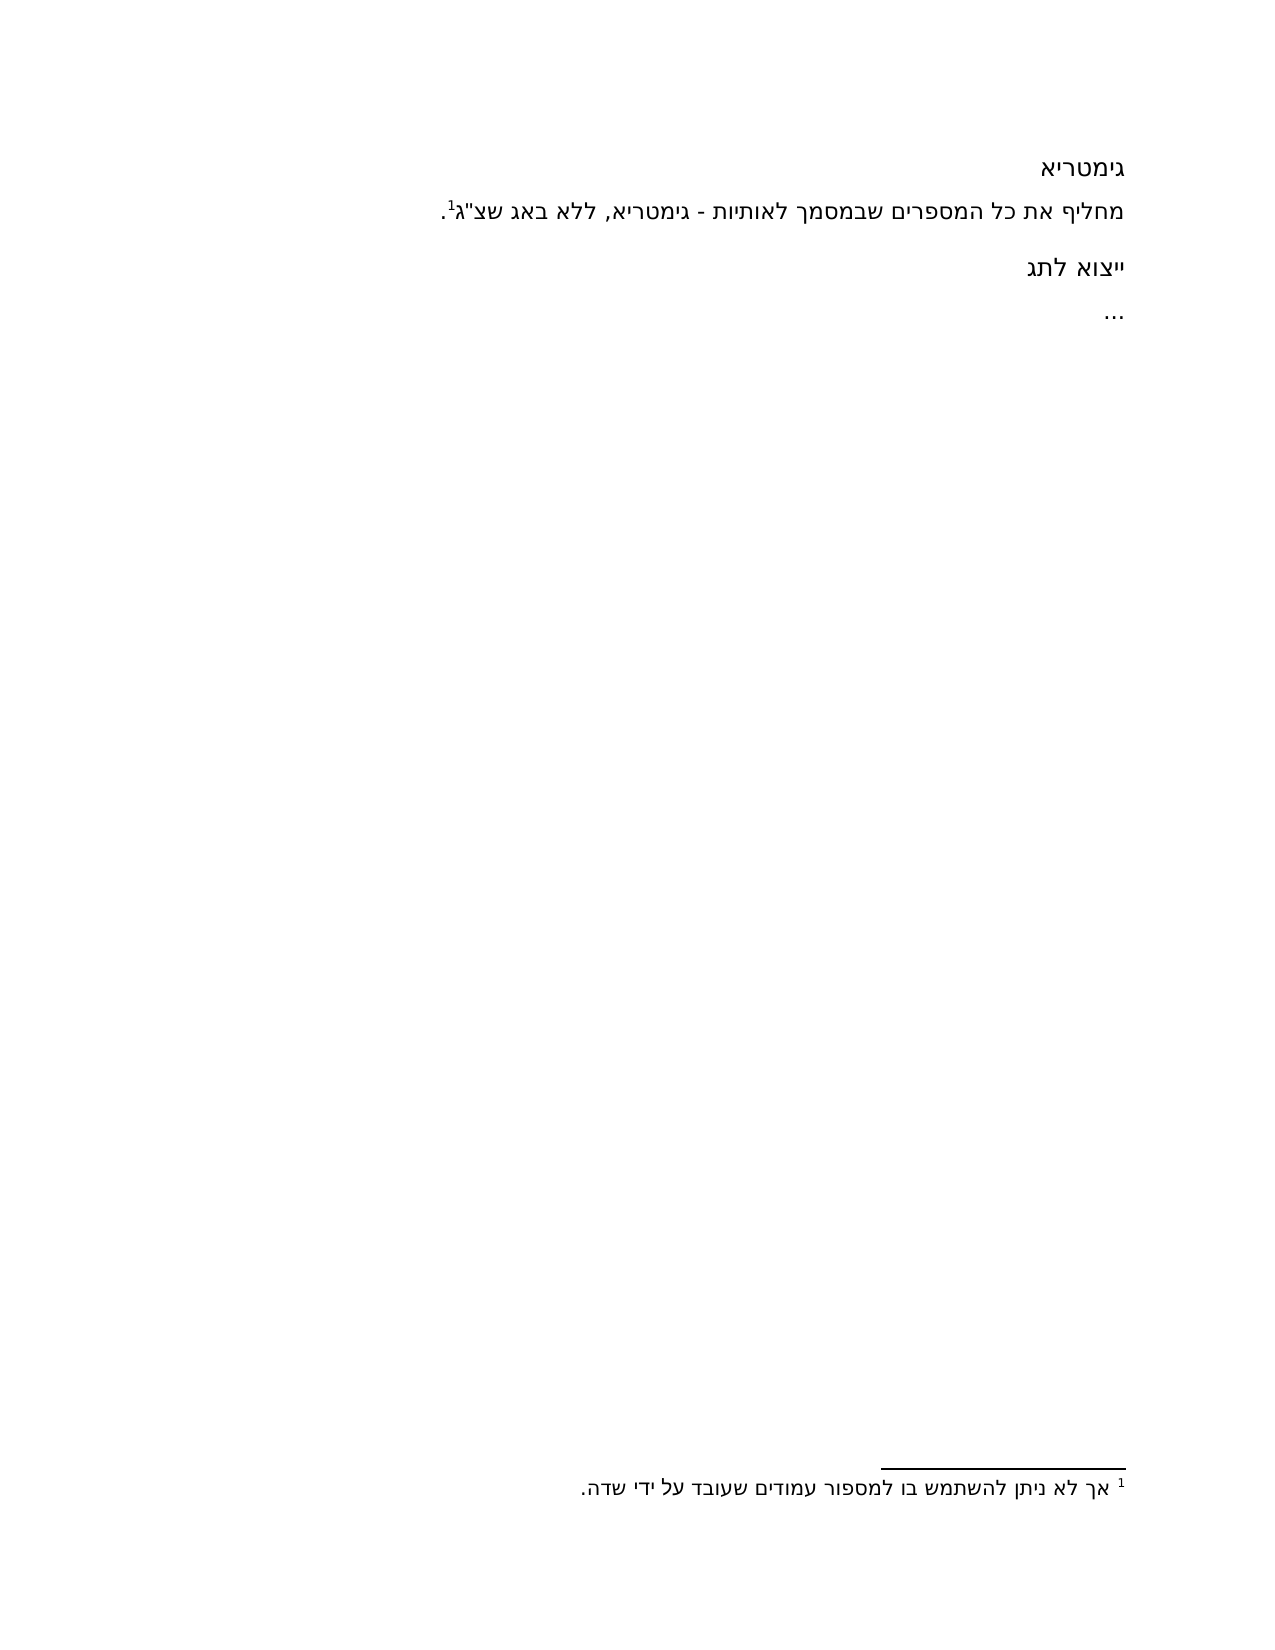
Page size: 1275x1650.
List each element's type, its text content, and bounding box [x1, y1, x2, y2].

subtitle גימטריא [150, 150, 1125, 183]
subtitle ייצוא לתג [150, 250, 1125, 283]
text ... [150, 296, 1125, 325]
text מחליף את כל המספרים שבמסמך לאותיות - גימטריא, ללא באג שצ"ג. [150, 196, 1125, 225]
